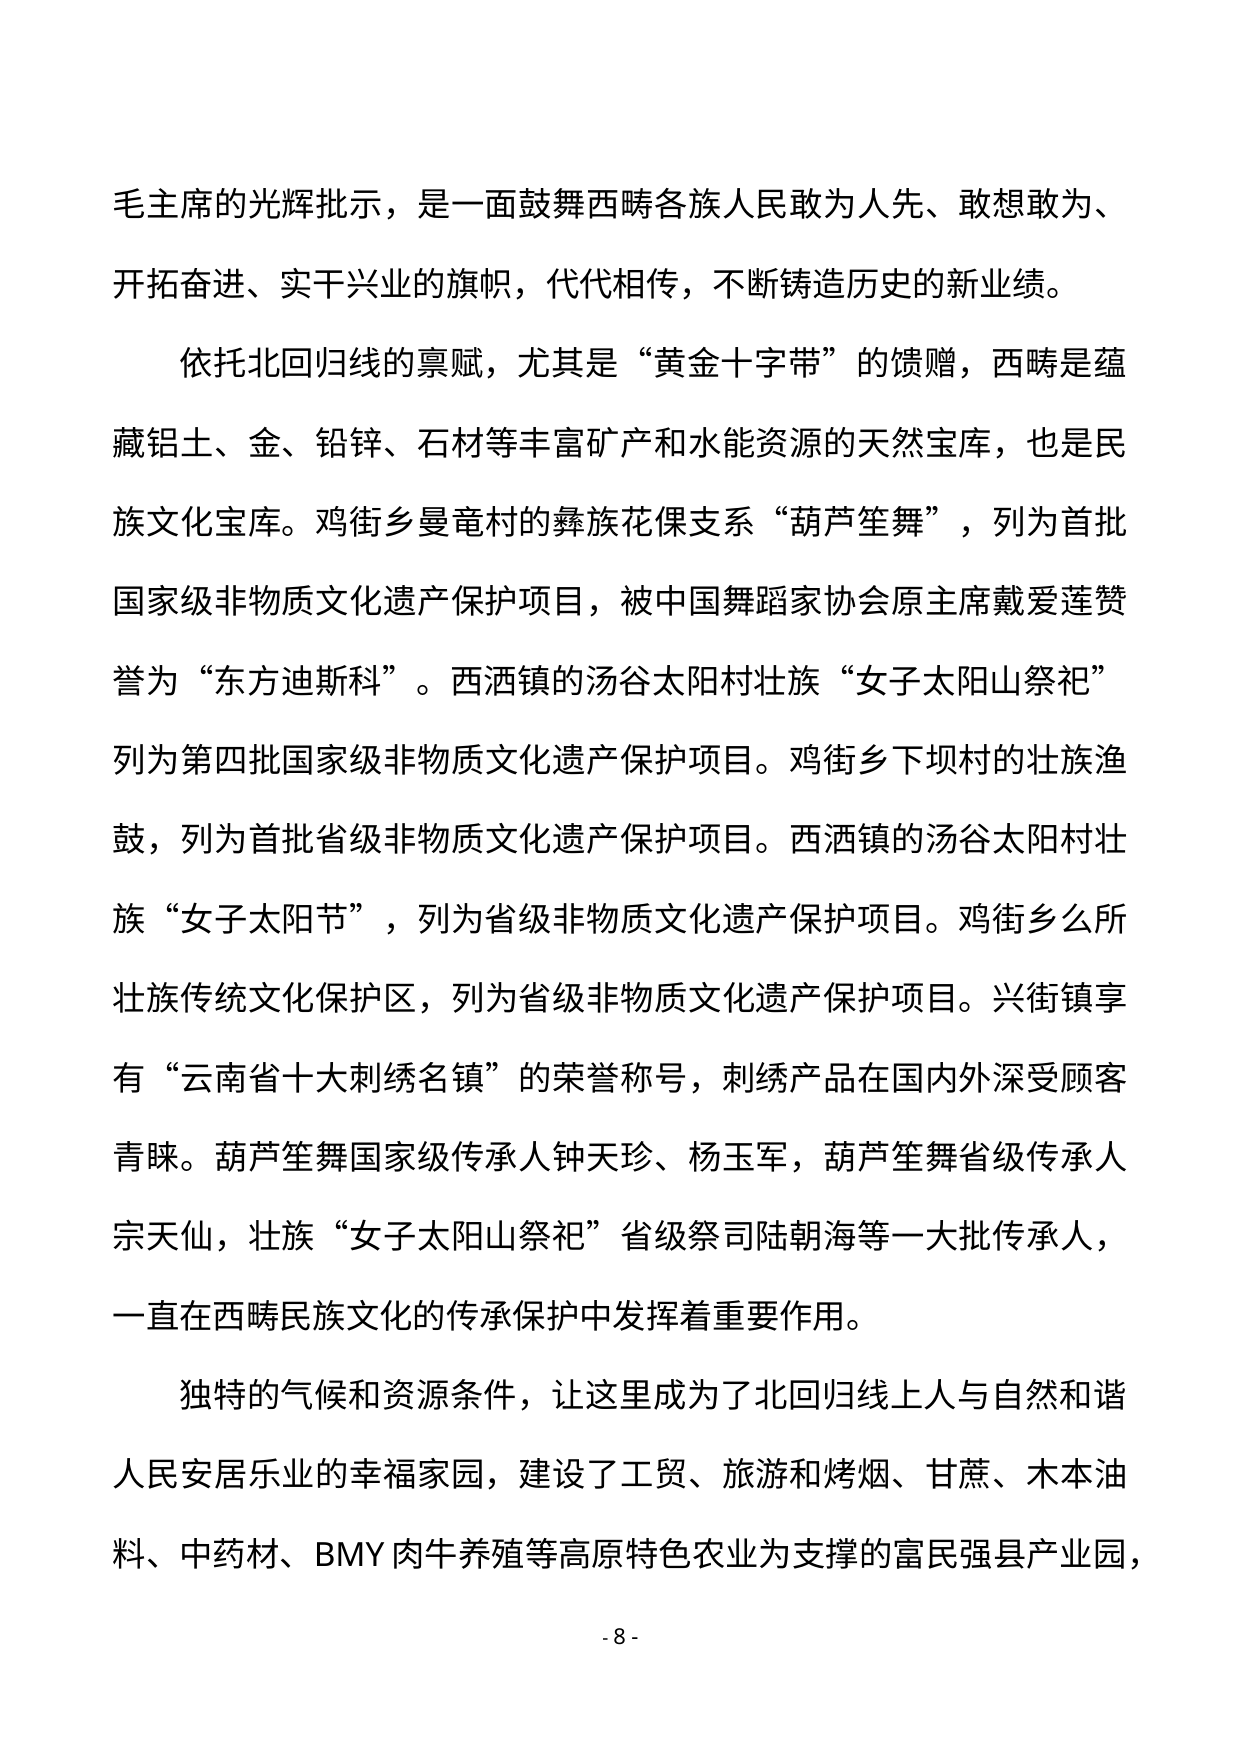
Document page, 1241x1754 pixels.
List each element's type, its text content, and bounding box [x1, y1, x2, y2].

text 依托北回归线的禀赋，尤其是“黄金十字带”的馈赠，西畴是蕴藏铝土、金、铅锌、石材等丰富矿产和水能资源的天然宝库，也是民族文化宝库。鸡街乡曼竜村的彝族花倮支系“葫芦笙舞”，列为首批国家级非物质文化遗产保护项目，被中国舞蹈家协会原主席戴爱莲赞誉为“东方迪斯科”。西洒镇的汤谷太阳村壮族“女子太阳山祭祀”，列为第四批国家级非物质文化遗产保护项目。鸡街乡下坝村的壮族渔鼓，列为首批省级非物质文化遗产保护项目。西洒镇的汤谷太阳村壮族“女子太阳节”，列为省级非物质文化遗产保护项目。鸡街乡么所壮族传统文化保护区，列为省级非物质文化遗产保护项目。兴街镇享有“云南省十大刺绣名镇”的荣誉称号，刺绣产品在国内外深受顾客青睐。葫芦笙舞国家级传承人钟天珍、杨玉军，葫芦笙舞省级传承人宗天仙，壮族“女子太阳山祭祀”省级祭司陆朝海等一大批传承人，一直在西畴民族文化的传承保护中发挥着重要作用。 [112, 321, 1128, 1353]
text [112, 163, 1128, 321]
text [112, 1353, 1128, 1591]
